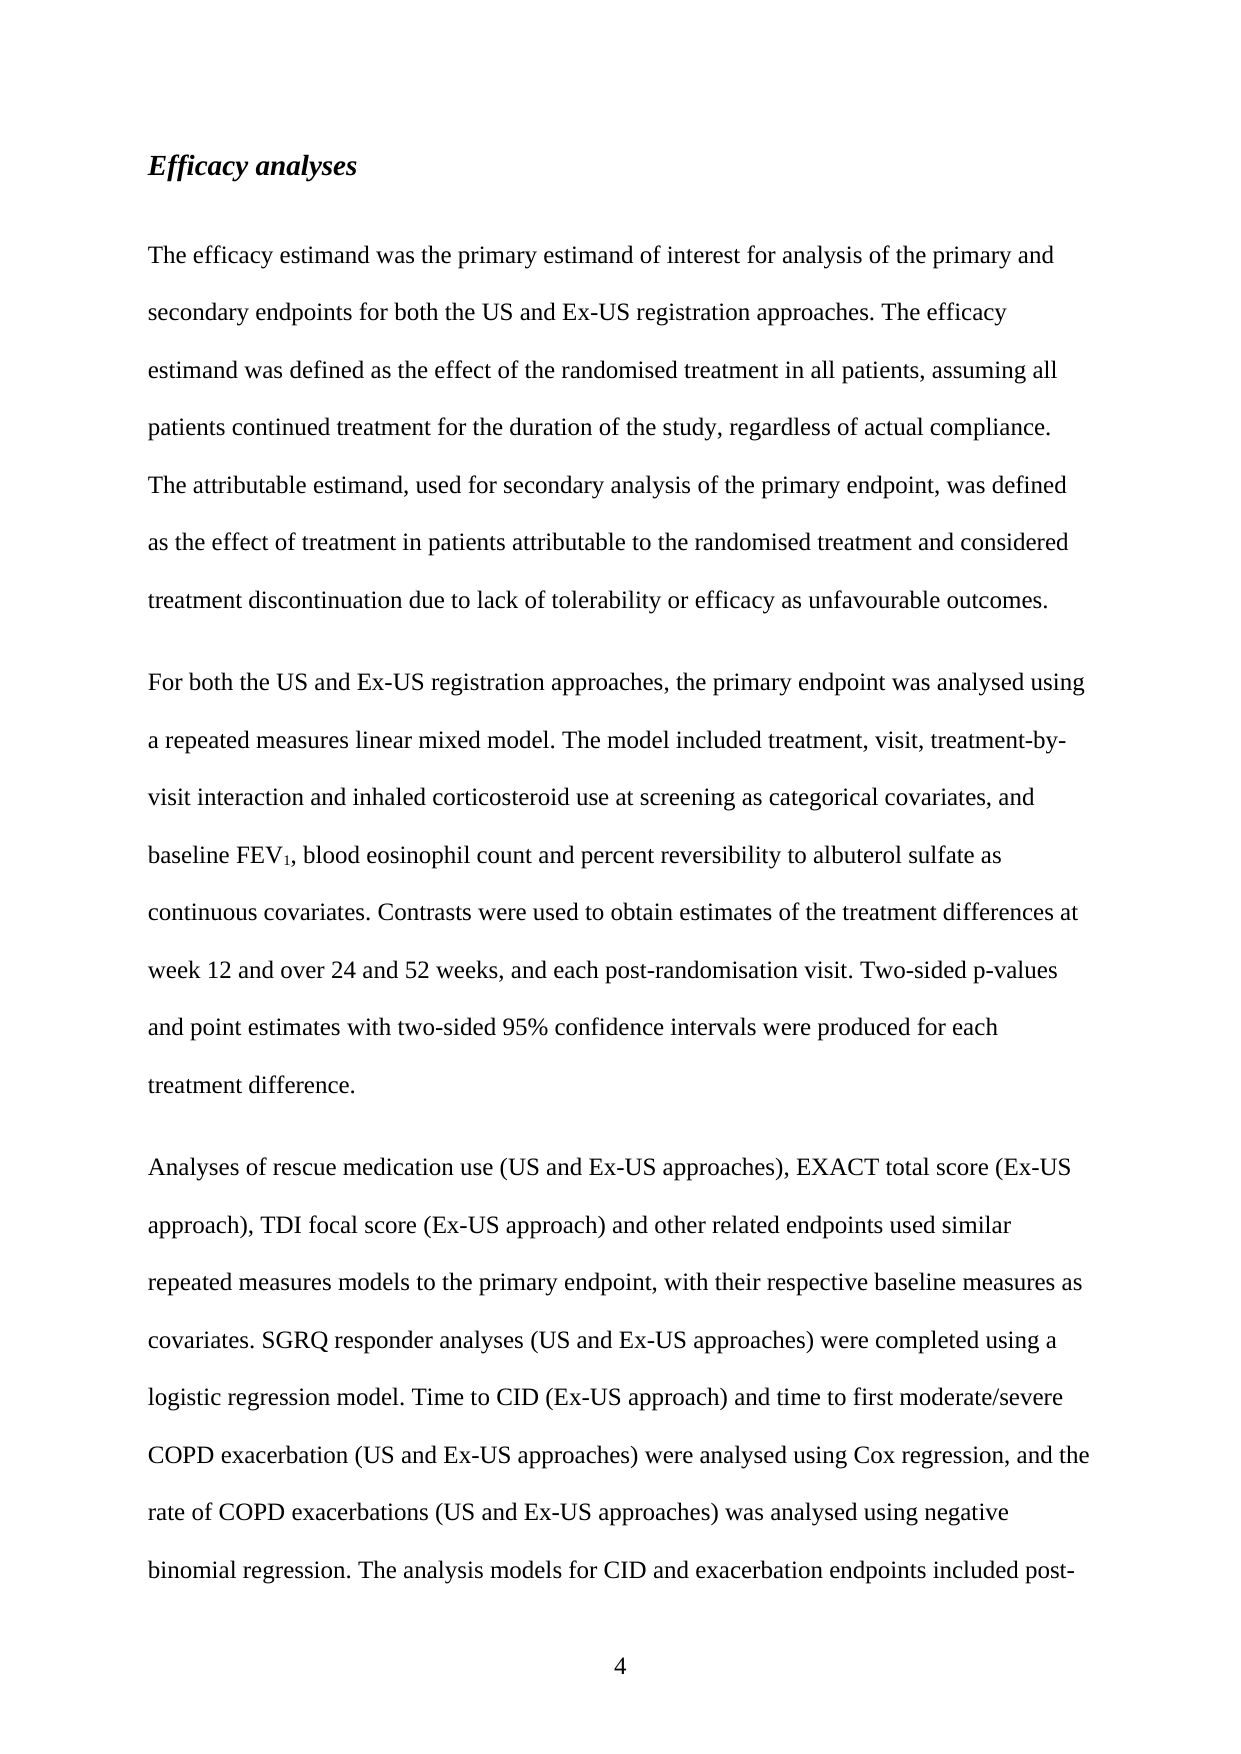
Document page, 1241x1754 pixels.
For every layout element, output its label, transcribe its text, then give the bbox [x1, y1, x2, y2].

subtitle Efficacy analyses [148, 148, 1092, 181]
text The efficacy estimand was the primary estimand of interest for analysis of the primary and secondary endpoints for both the US and Ex-US registration approaches. The efficacy estimand was defined as the effect of the randomised treatment in all patients, assuming all patients continued treatment for the duration of the study, regardless of actual compliance. The attributable estimand, used for secondary analysis of the primary endpoint, was defined as the effect of treatment in patients attributable to the randomised treatment and considered treatment discontinuation due to lack of tolerability or efficacy as unfavourable outcomes. [148, 240, 1092, 613]
text For both the US and Ex-US registration approaches, the primary endpoint was analysed using a repeated measures linear mixed model. The model included treatment, visit, treatment-by-visit interaction and inhaled corticosteroid use at screening as categorical covariates, and baseline FEV1, blood eosinophil count and percent reversibility to albuterol sulfate as continuous covariates. Contrasts were used to obtain estimates of the treatment differences at week 12 and over 24 and 52 weeks, and each post-randomisation visit. Two-sided p-values and point estimates with two-sided 95% confidence intervals were produced for each treatment difference. [148, 667, 1092, 1098]
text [148, 1152, 1092, 1583]
